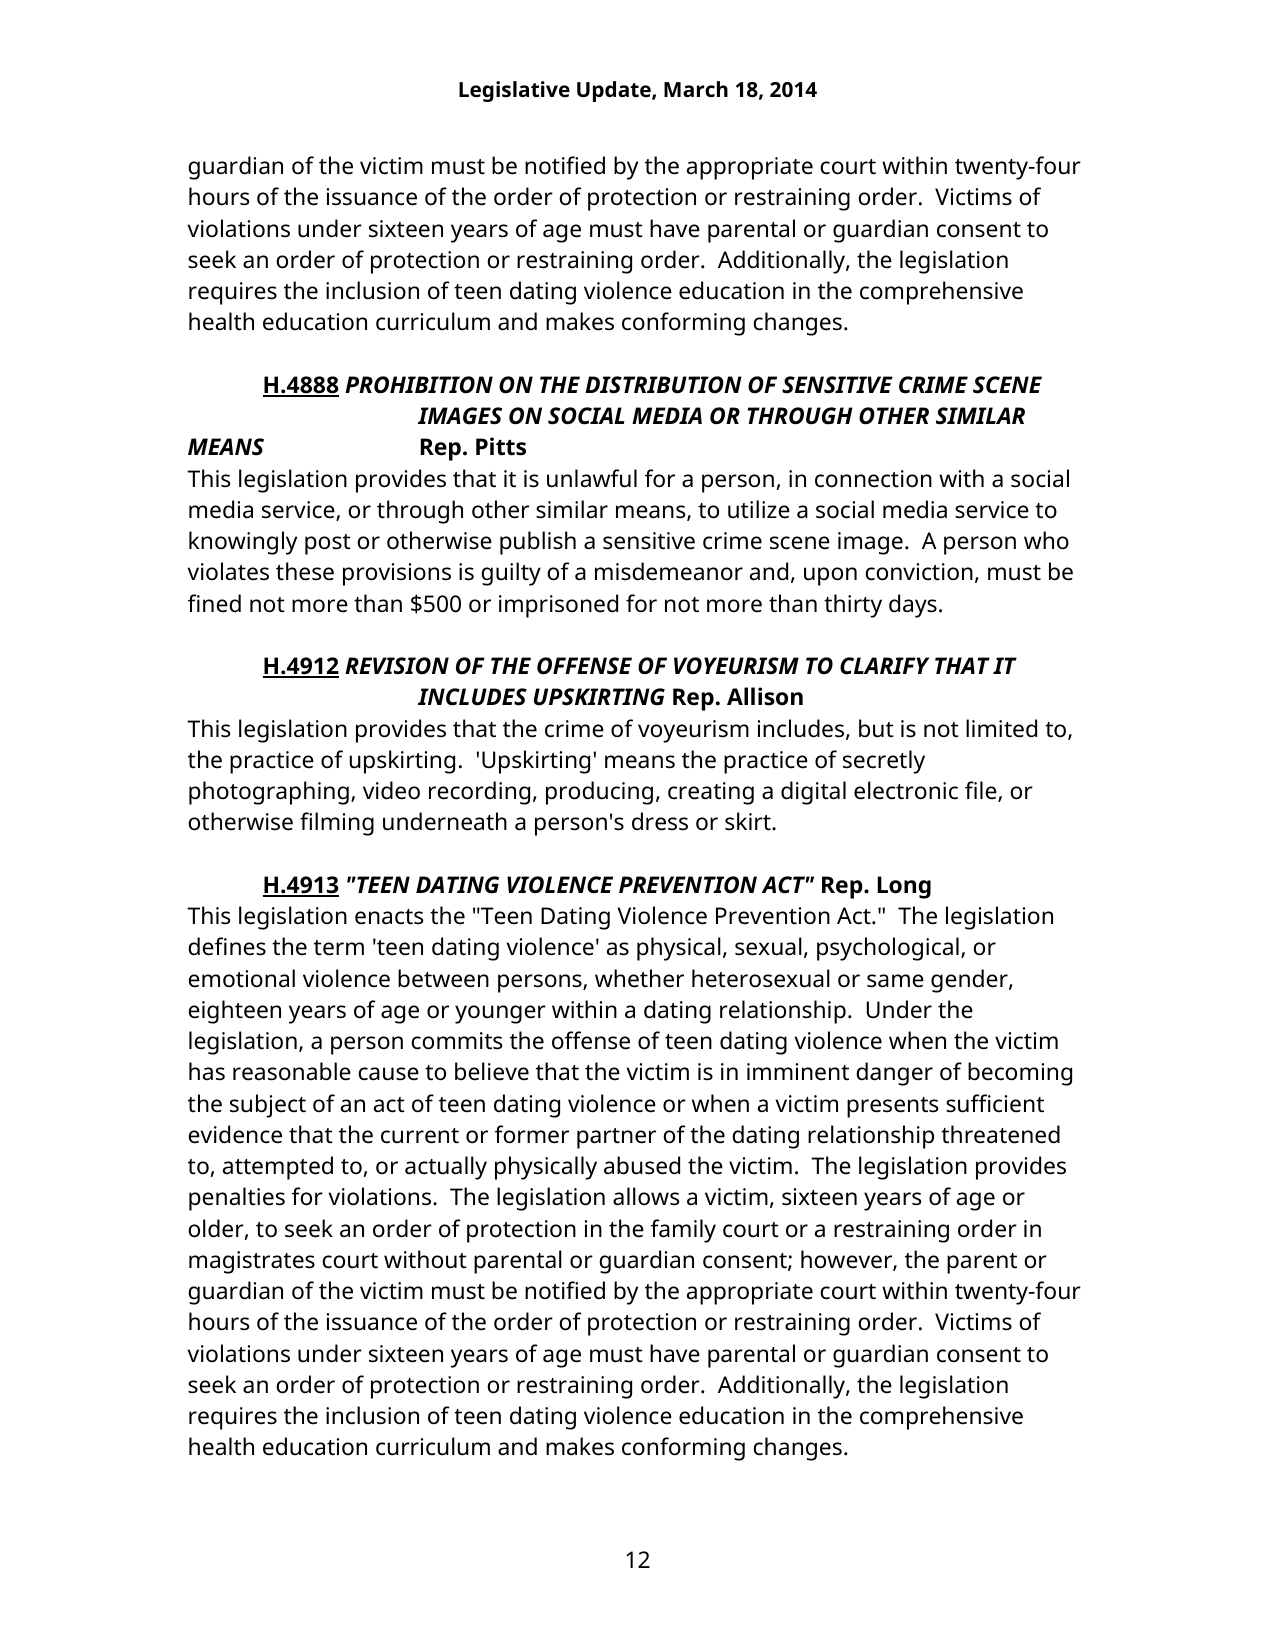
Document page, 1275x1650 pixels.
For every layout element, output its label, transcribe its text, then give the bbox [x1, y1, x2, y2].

text This legislation provides that it is unlawful for a person, in connection with a social media service, or through other similar means, to utilize a social media service to knowingly post or otherwise publish a sensitive crime scene image. A person who violates these provisions is guilty of a misdemeanor and, upon conviction, must be fined not more than $500 or imprisoned for not more than thirty days. [187, 462, 1087, 619]
text H.4888 PROHIBITION ON THE DISTRIBUTION OF SENSITIVE CRIME SCENE IMAGES ON SOCIAL MEDIA OR THROUGH OTHER SIMILAR MEANS Rep. Pitts [187, 369, 1087, 462]
text H.4913 "TEEN DATING VIOLENCE PREVENTION ACT" Rep. Long [187, 869, 1087, 900]
text This legislation provides that the crime of voyeurism includes, but is not limited to, the practice of upskirting. 'Upskirting' means the practice of secretly photographing, video recording, producing, creating a digital electronic file, or otherwise filming underneath a person's dress or skirt. [187, 712, 1087, 837]
text H.4912 REVISION OF THE OFFENSE OF VOYEURISM TO CLARIFY THAT IT INCLUDES UPSKIRTING Rep. Allison [187, 650, 1087, 712]
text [187, 150, 1087, 337]
